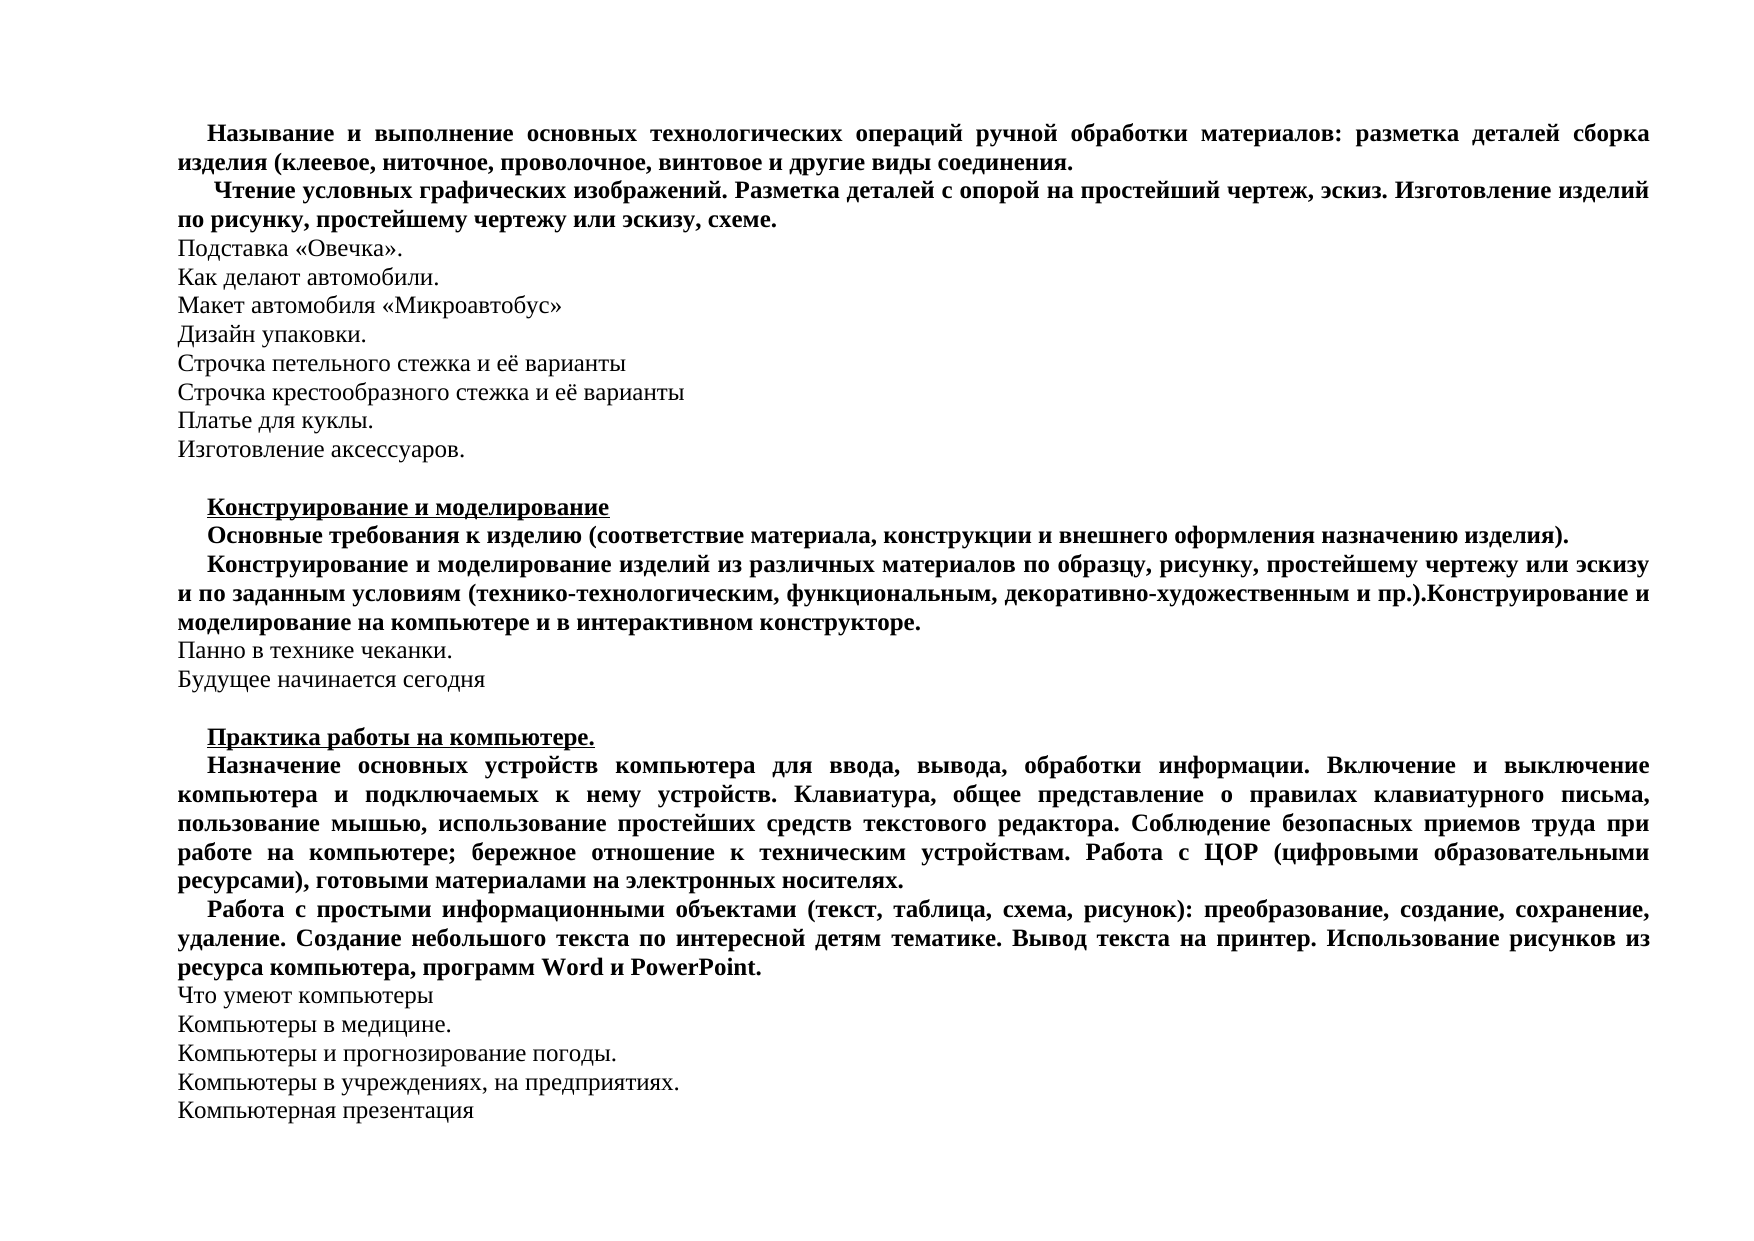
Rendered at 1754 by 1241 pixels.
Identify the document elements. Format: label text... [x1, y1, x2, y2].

text Называние и выполнение основных технологических операций ручной обработки материалов: разметка деталей сборка изделия (клеевое, ниточное, проволочное, винтовое и другие виды соединения. [177, 118, 1651, 176]
text Работа с простыми информационными объектами (текст, таблица, схема, рисунок): преобразование, создание, сохранение, удаление. Создание небольшого текста по интересной детям тематике. Вывод текста на принтер. Использование рисунков из ресурса компьютера, программ Word и PowerPoint. [177, 894, 1651, 981]
text Компьютеры в учреждениях, на предприятиях. [177, 1067, 1665, 1096]
text Дизайн упаковки. [177, 319, 1665, 348]
text Конструирование и моделирование [177, 492, 1651, 521]
text Практика работы на компьютере. [177, 722, 1651, 751]
text Назначение основных устройств компьютера для ввода, вывода, обработки информации. Включение и выключение компьютера и подключаемых к нему устройств. Клавиатура, общее представление о правилах клавиатурного письма, пользование мышью, использование простейших средств текстового редактора. Соблюдение безопасных приемов труда при работе на компьютере; бережное отношение к техническим устройствам. Работа с ЦОР (цифровыми образовательными ресурсами), готовыми материалами на электронных носителях. [177, 751, 1651, 894]
text Панно в технике чеканки. [177, 636, 1665, 664]
text Строчка петельного стежка и её варианты [177, 348, 1665, 377]
text Конструирование и моделирование изделий из различных материалов по образцу, рисунку, простейшему чертежу или эскизу и по заданным условиям (технико-технологическим, функциональным, декоративно-художественным и пр.).Конструирование и моделирование на компьютере и в интерактивном конструкторе. [177, 549, 1651, 636]
text Подставка «Овечка». [177, 233, 1665, 262]
text Основные требования к изделию (соответствие материала, конструкции и внешнего оформления назначению изделия). [177, 521, 1651, 549]
text Чтение условных графических изображений. Разметка деталей с опорой на простейший чертеж, эскиз. Изготовление изделий по рисунку, простейшему чертежу или эскизу, схеме. [177, 176, 1651, 233]
text Строчка крестообразного стежка и её варианты [177, 377, 1665, 406]
text Макет автомобиля «Микроавтобус» [177, 291, 1665, 319]
text Как делают автомобили. [177, 262, 1665, 291]
text Компьютеры в медицине. [177, 1009, 1665, 1038]
text Компьютеры и прогнозирование погоды. [177, 1038, 1665, 1067]
text Что умеют компьютеры [177, 981, 1665, 1009]
text Будущее начинается сегодня [177, 664, 1665, 693]
text Изготовление аксессуаров. [177, 434, 1651, 463]
text Платье для куклы. [177, 406, 1665, 434]
text Компьютерная презентация [177, 1096, 1665, 1124]
